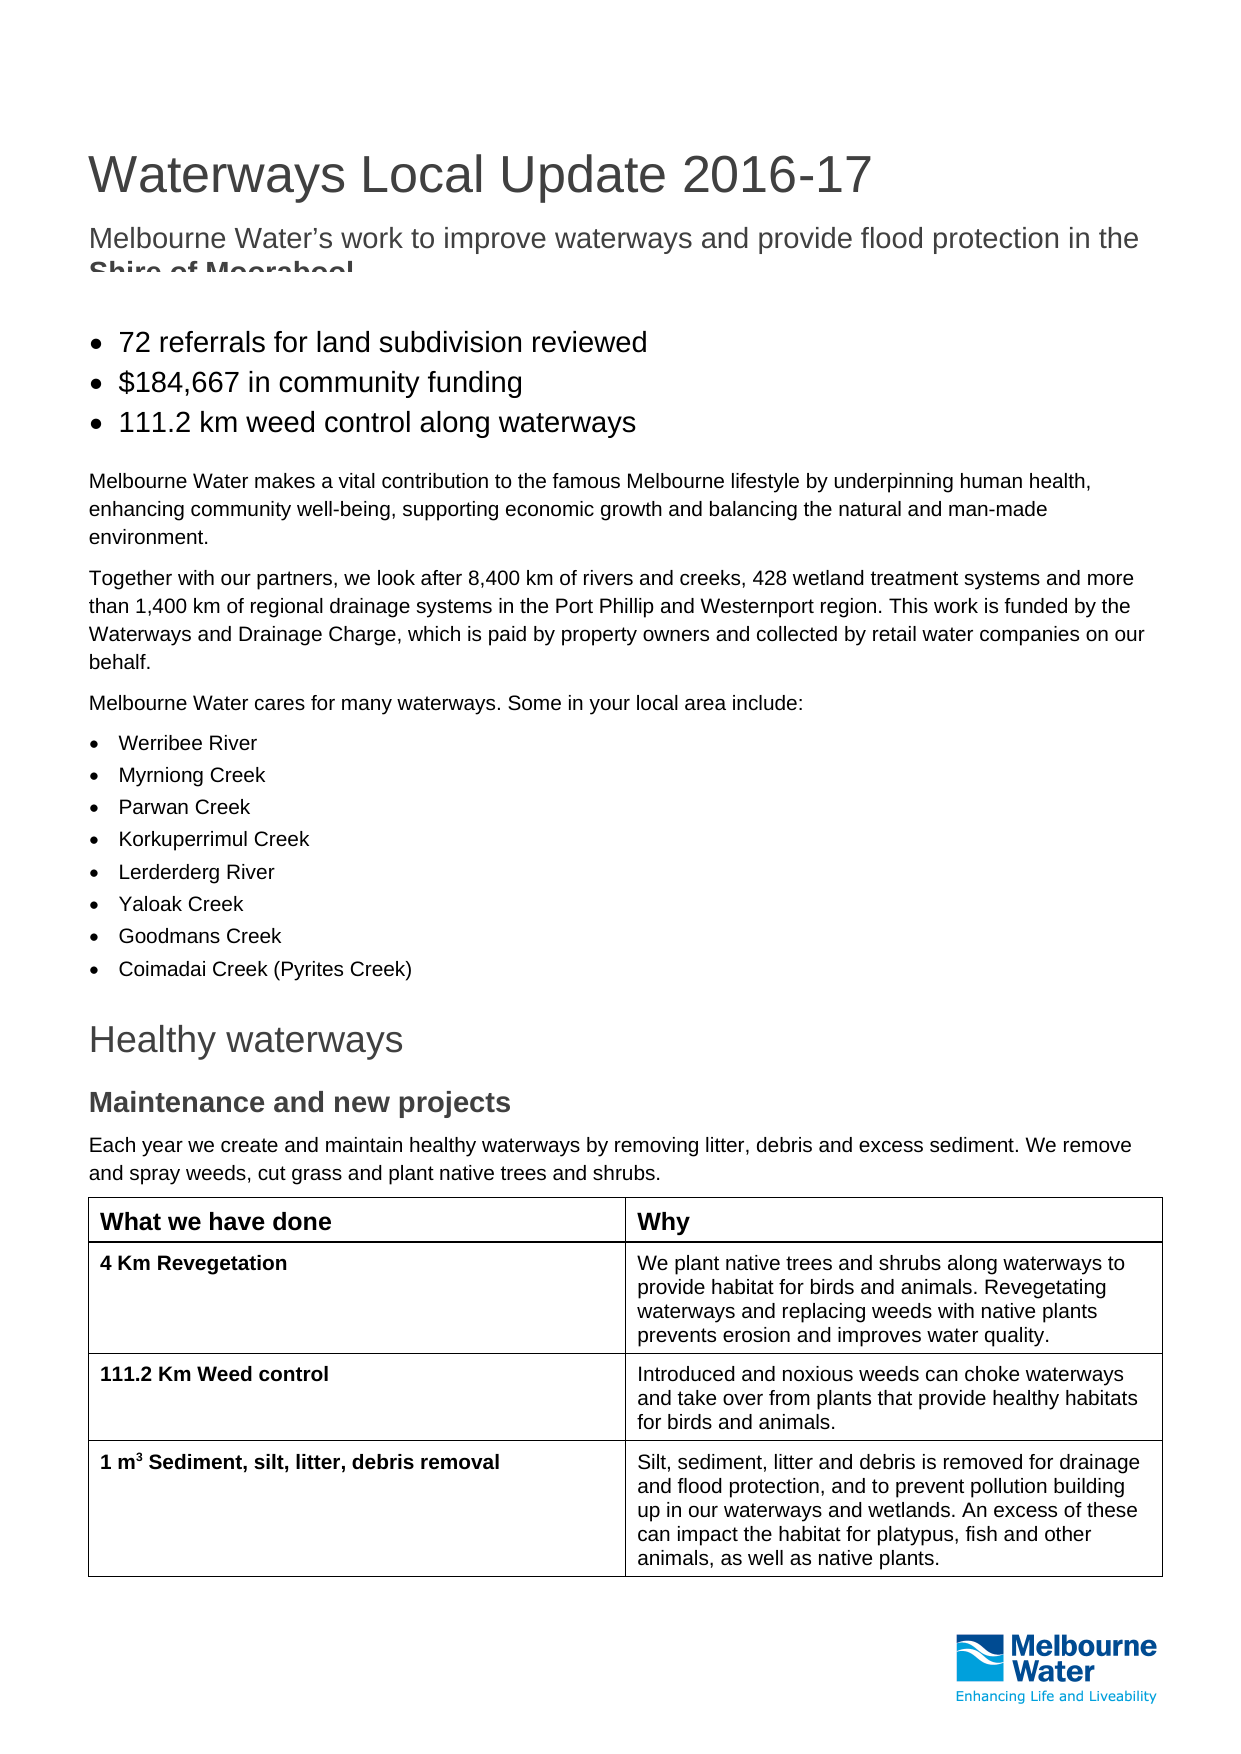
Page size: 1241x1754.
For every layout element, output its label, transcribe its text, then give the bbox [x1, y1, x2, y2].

subtitle Maintenance and new projects [89, 1085, 1152, 1119]
table_cell 1 m3 Sediment, silt, litter, debris removal [89, 1441, 625, 1576]
table_cell We plant native trees and shrubs along waterways to provide habitat for birds and animals. Revegetating waterways and replacing weeds with native plants prevents erosion and improves water quality. [626, 1243, 1162, 1353]
text Parwan Creek [89, 792, 1152, 820]
text Coimadai Creek (Pyrites Creek) [89, 953, 1152, 981]
table_cell 4 Km Revegetation [89, 1243, 625, 1353]
text $184,667 in community funding [89, 364, 1152, 400]
text Werribee River [89, 727, 1152, 755]
text Melbourne Water cares for many waterways. Some in your local area include: [89, 686, 1152, 714]
picture [0, 1623, 1239, 1753]
text Each year we create and maintain healthy waterways by removing litter, debris and excess sediment. We remove and spray weeds, cut grass and plant native trees and shrubs. [89, 1128, 1152, 1184]
text Together with our partners, we look after 8,400 km of rivers and creeks, 428 wetland treatment systems and more than 1,400 km of regional drainage systems in the Port Phillip and Westernport region. This work is funded by the Waterways and Drainage Charge, which is paid by property owners and collected by retail water companies on our behalf. [89, 561, 1152, 674]
text Myrniong Creek [89, 759, 1152, 787]
table_cell 111.2 Km Weed control [89, 1354, 625, 1440]
text Yaloak Creek [89, 888, 1152, 917]
table_cell Silt, sediment, litter and debris is removed for drainage and flood protection, and to prevent pollution building up in our waterways and wetlands. An excess of these can impact the habitat for platypus, fish and other animals, as well as native plants. [626, 1441, 1162, 1576]
table_header Why [626, 1198, 1162, 1241]
text Goodmans Creek [89, 921, 1152, 949]
table_header What we have done [89, 1198, 625, 1241]
subtitle Healthy waterways [89, 1014, 1152, 1060]
table_cell Introduced and noxious weeds can choke waterways and take over from plants that provide healthy habitats for birds and animals. [626, 1354, 1162, 1440]
text 72 referrals for land subdivision reviewed [89, 324, 1152, 360]
text Korkuperrimul Creek [89, 824, 1152, 852]
text Lerderderg River [89, 856, 1152, 884]
text Melbourne Water makes a vital contribution to the famous Melbourne lifestyle by underpinning human health, enhancing community well-being, supporting economic growth and balancing the natural and man-made environment. [89, 464, 1152, 549]
table_header Waterways Local Update 2016-17 [78, 74, 1167, 203]
table_cell Melbourne Water’s work to improve waterways and provide flood protection in the Shire of Moorabool. [78, 203, 1167, 324]
text 111.2 km weed control along waterways [89, 404, 1152, 439]
